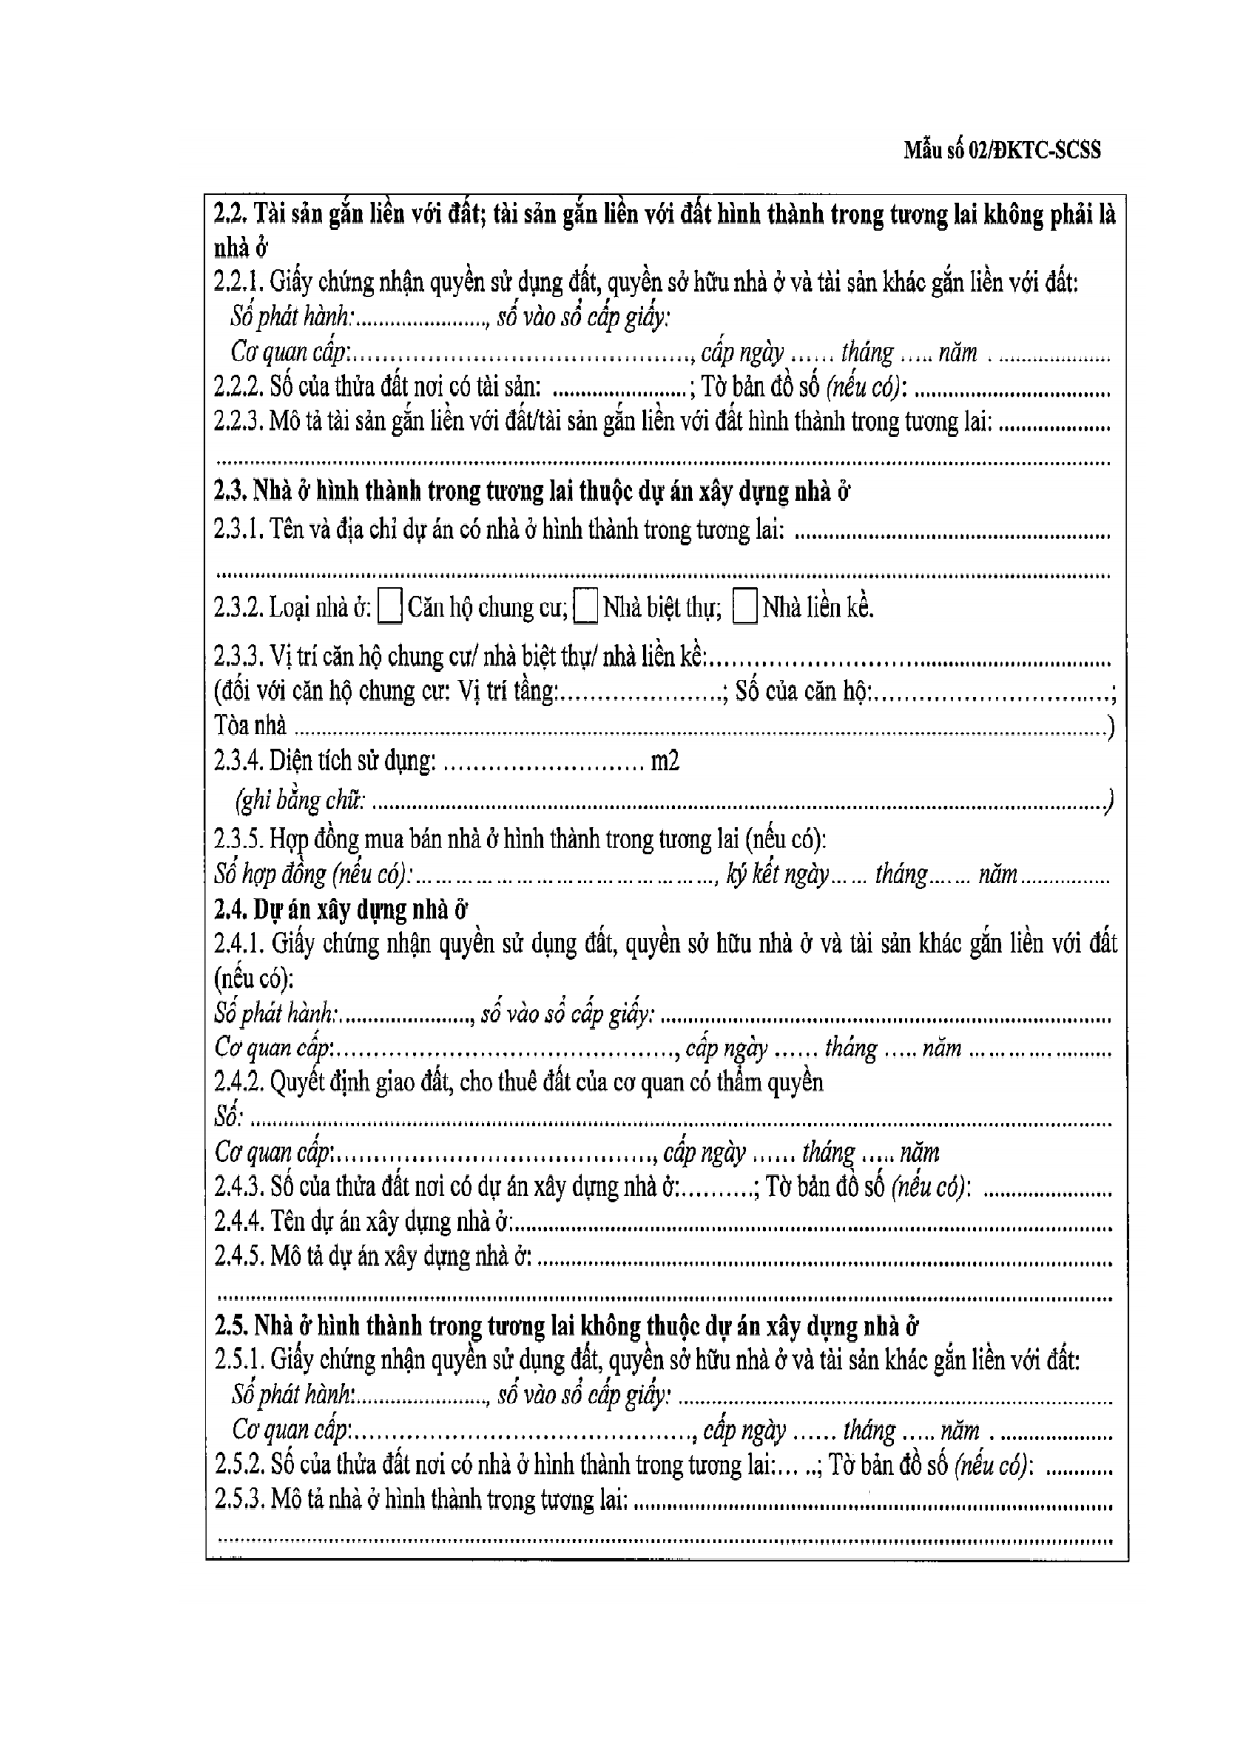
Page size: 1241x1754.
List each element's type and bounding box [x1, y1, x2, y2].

picture [177, 118, 1146, 1616]
